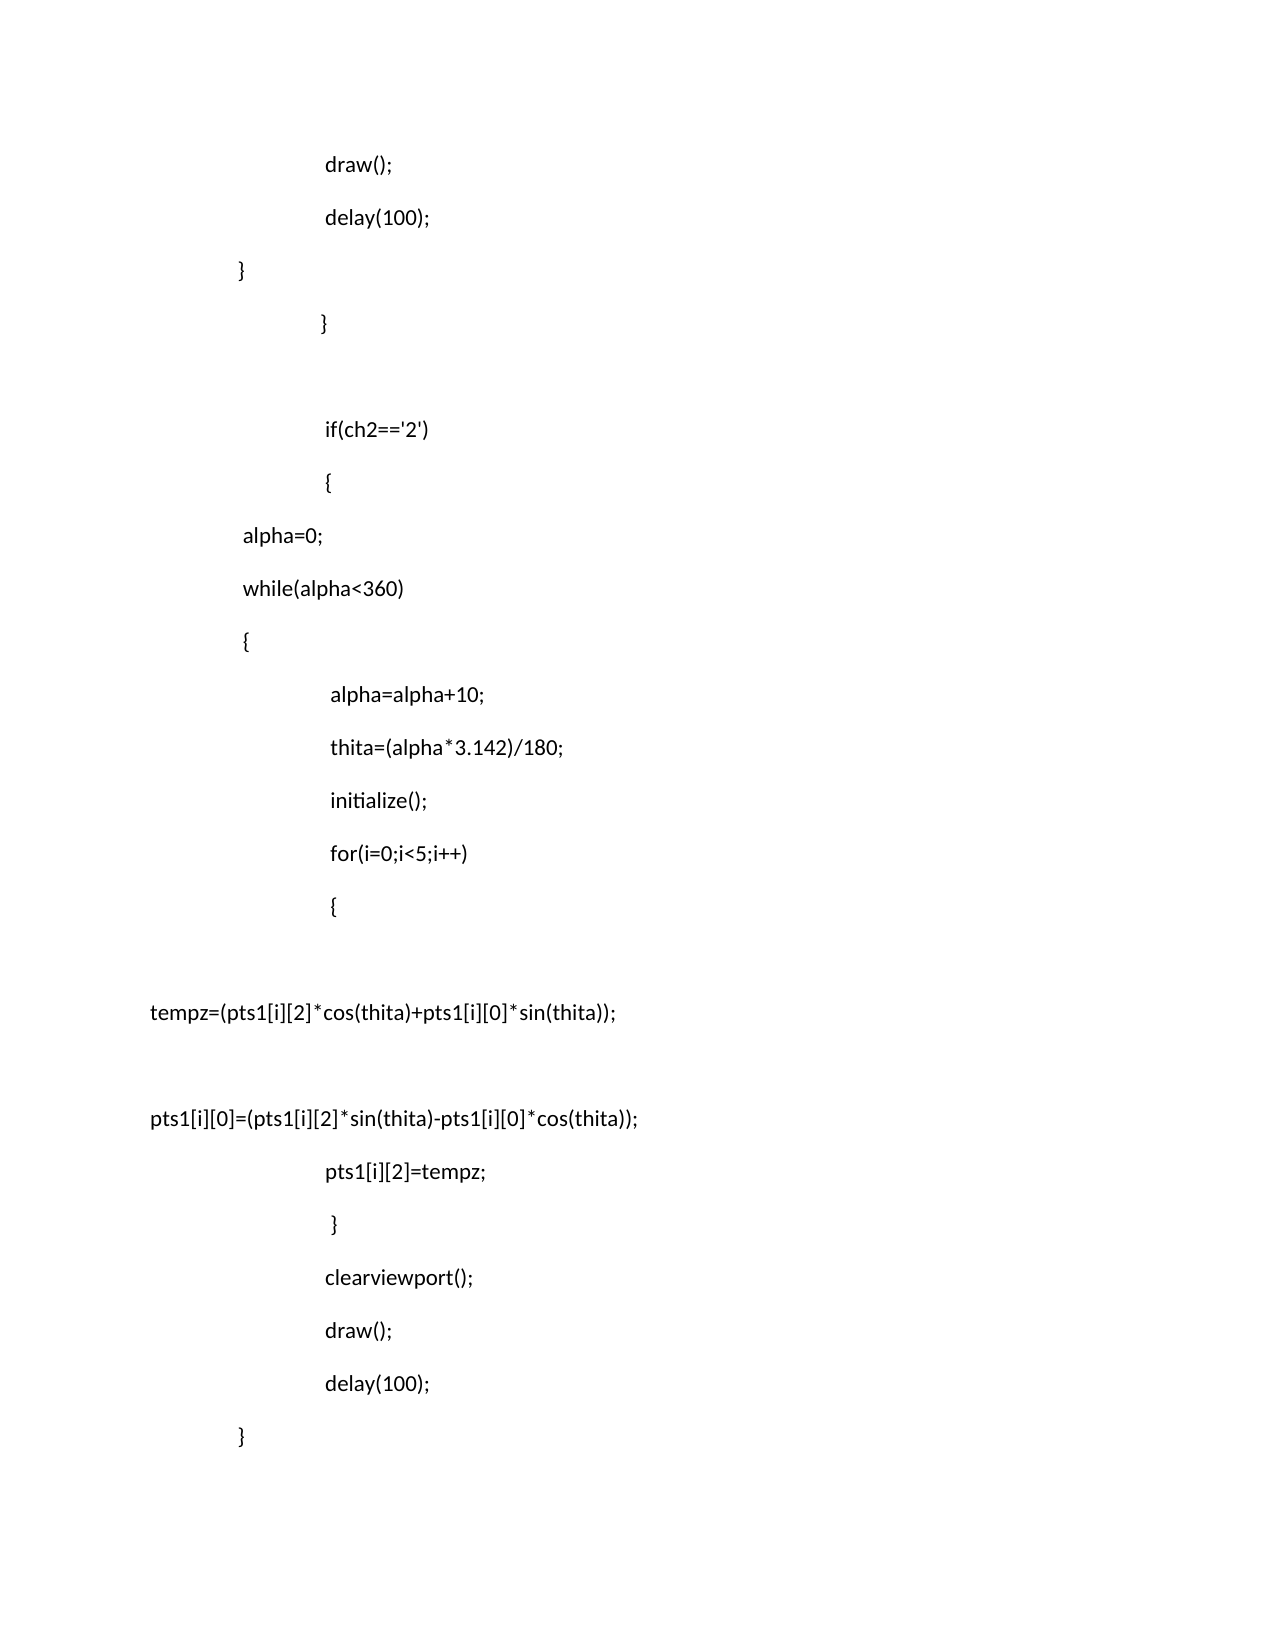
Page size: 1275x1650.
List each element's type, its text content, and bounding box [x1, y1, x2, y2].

text } [150, 309, 1125, 337]
text draw(); [150, 1316, 1125, 1344]
text delay(100); [150, 203, 1125, 231]
text tempz=(pts1[i][2]*cos(thita)+pts1[i][0]*sin(thita)); [150, 998, 1125, 1026]
text pts1[i][2]=tempz; [150, 1157, 1125, 1185]
text alpha=alpha+10; [150, 680, 1125, 708]
text draw(); [150, 150, 1125, 178]
text { [150, 627, 1125, 655]
text pts1[i][0]=(pts1[i][2]*sin(thita)-pts1[i][0]*cos(thita)); [150, 1104, 1125, 1132]
text } [150, 256, 1125, 284]
text { [150, 468, 1125, 496]
text while(alpha<360) [150, 574, 1125, 602]
text for(i=0;i<5;i++) [150, 839, 1125, 867]
text alpha=0; [150, 521, 1125, 549]
text delay(100); [150, 1369, 1125, 1397]
text if(ch2=='2') [150, 415, 1125, 443]
text clearviewport(); [150, 1263, 1125, 1291]
text { [150, 892, 1125, 920]
text initialize(); [150, 786, 1125, 814]
text } [150, 1210, 1125, 1238]
text } [150, 1422, 1125, 1451]
text thita=(alpha*3.142)/180; [150, 733, 1125, 761]
